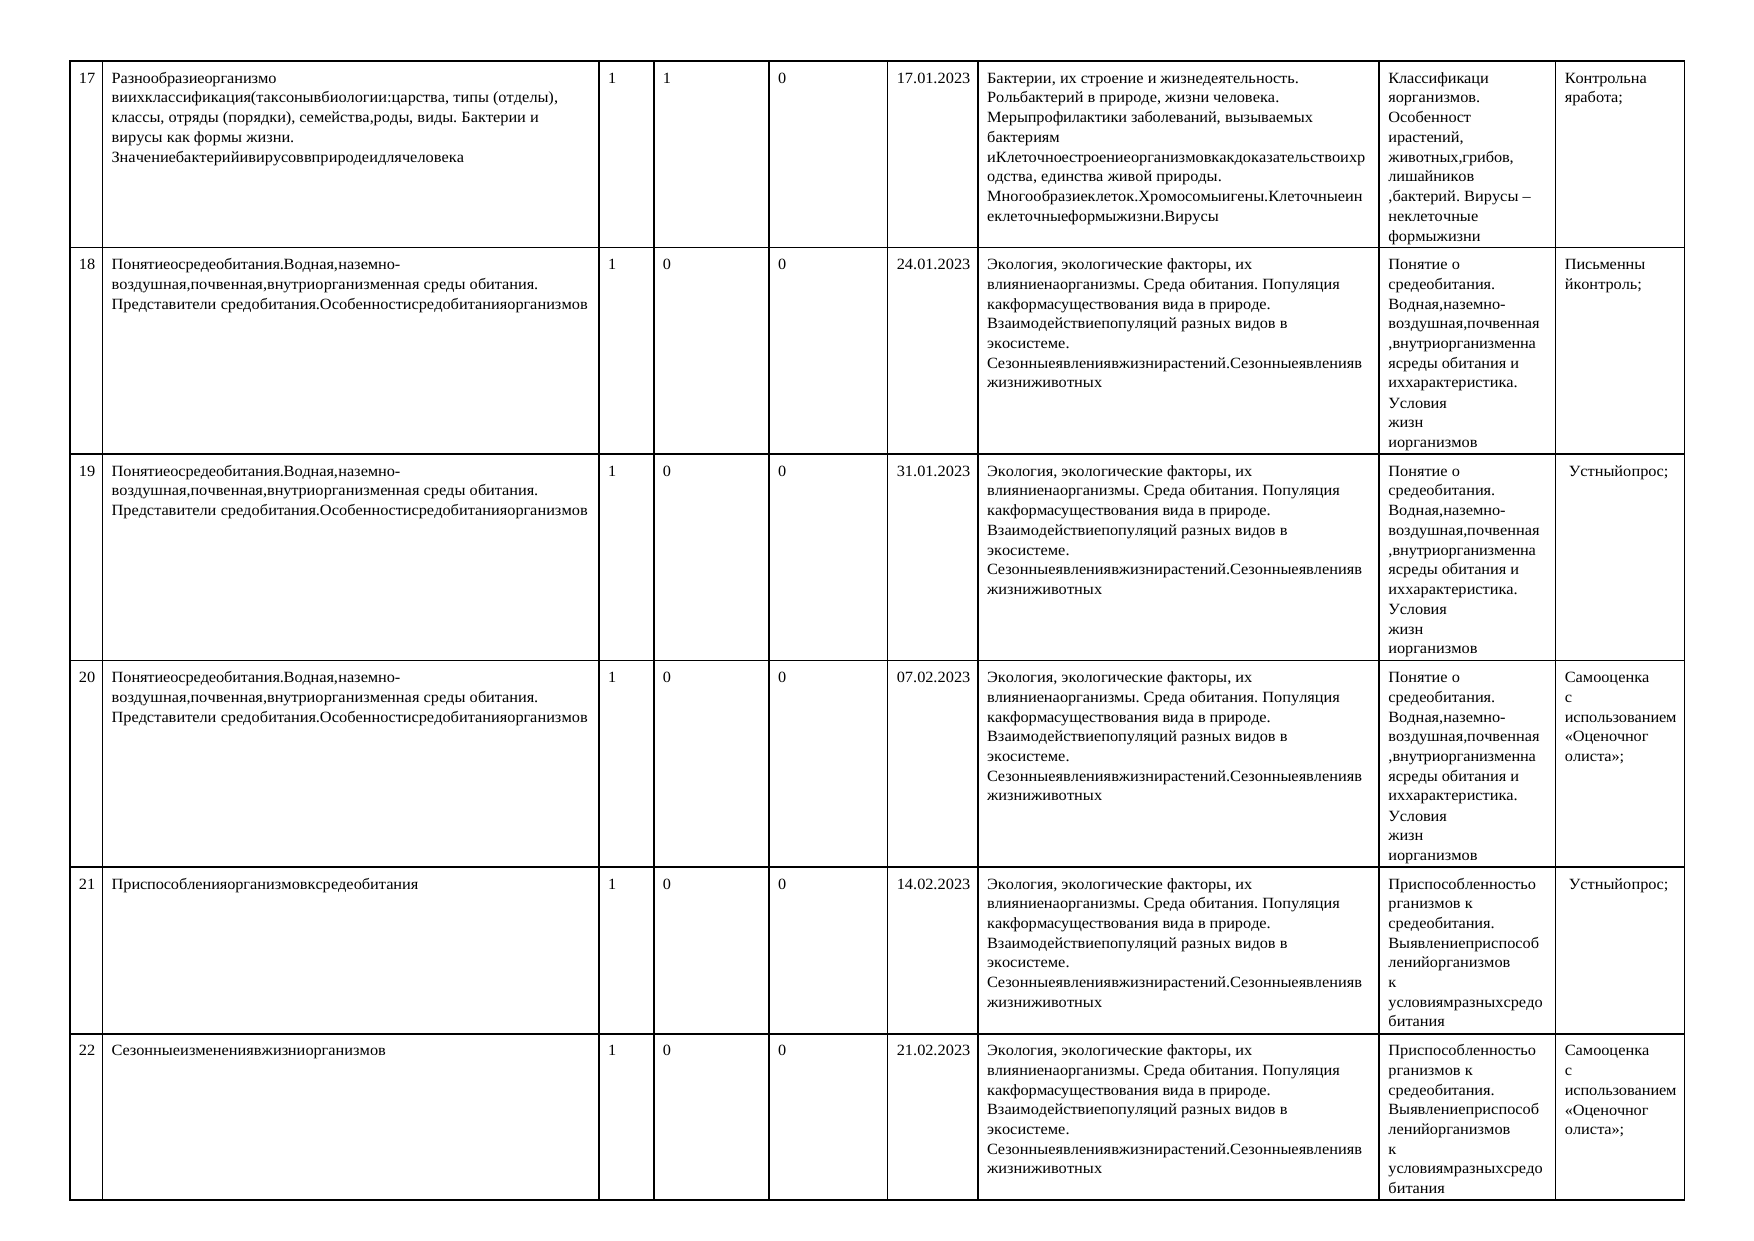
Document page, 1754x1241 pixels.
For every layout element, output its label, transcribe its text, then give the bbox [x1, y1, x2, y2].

table_cell 0 [770, 248, 887, 453]
table_cell Приспособленностьорганизмов к средеобитания. Выявлениеприспособленийорганизмов кусловиямразныхсредобитания [1380, 1035, 1555, 1199]
table_cell Устныйопрос; [1556, 455, 1684, 660]
table_header 0 [770, 62, 887, 247]
table_cell Экология, экологические факторы, их влияниенаорганизмы. Среда обитания. Популяция какформасуществования вида в природе. Взаимодействиепопуляций разных видов в экосистеме. Сезонныеявлениявжизнирастений.Сезонныеявлениявжизниживотных [979, 455, 1378, 660]
table_header Классификацияорганизмов. Особенностирастений, животных,грибов, лишайников,бактерий. Вирусы –неклеточные формыжизни [1380, 62, 1555, 247]
table_cell 0 [770, 1035, 887, 1199]
table_cell 18 [71, 248, 102, 453]
table_cell 0 [655, 248, 768, 453]
table_cell 0 [655, 455, 768, 660]
table_cell Понятие о средеобитания. Водная,наземно-воздушная,почвенная,внутриорганизменнаясреды обитания и иххарактеристика. Условия жизниорганизмов [1380, 455, 1555, 660]
table_cell 0 [655, 868, 768, 1033]
table_cell 21 [71, 868, 102, 1033]
table_header 1 [655, 62, 768, 247]
table_cell 1 [600, 1035, 653, 1199]
table_header 1 [600, 62, 653, 247]
table_header Бактерии, их строение и жизнедеятельность. Рольбактерий в природе, жизни человека. Мерыпрофилактики заболеваний, вызываемых бактериямиКлеточноестроениеорганизмовкакдоказательствоихродства, единства живой природы. Многообразиеклеток.Хромосомыигены.Клеточныеинеклеточныеформыжизни.Вирусы [979, 62, 1378, 247]
table_cell 0 [770, 455, 887, 660]
table_cell Понятиеосредеобитания.Водная,наземно-воздушная,почвенная,внутриорганизменная среды обитания. Представители средобитания.Особенностисредобитанияорганизмов [103, 661, 598, 866]
table_cell 31.01.2023 [888, 455, 977, 660]
table_header 17.01.2023 [888, 62, 977, 247]
table_cell 20 [71, 661, 102, 866]
table_cell 1 [600, 248, 653, 453]
table_header Разнообразиеорганизмовиихклассификация(таксонывбиологии:царства, типы (отделы), классы, отряды (порядки), семейства,роды, виды. Бактерии и вирусы как формы жизни. Значениебактерийивирусоввприродеидлячеловека [103, 62, 598, 247]
table_cell Понятие о средеобитания. Водная,наземно-воздушная,почвенная,внутриорганизменнаясреды обитания и иххарактеристика. Условия жизниорганизмов [1380, 248, 1555, 453]
table_cell Экология, экологические факторы, их влияниенаорганизмы. Среда обитания. Популяция какформасуществования вида в природе. Взаимодействиепопуляций разных видов в экосистеме. Сезонныеявлениявжизнирастений.Сезонныеявлениявжизниживотных [979, 868, 1378, 1033]
table_cell 21.02.2023 [888, 1035, 977, 1199]
table_cell Самооценка сиспользованием «Оценочноголиста»; [1556, 1035, 1684, 1199]
table_cell 14.02.2023 [888, 868, 977, 1033]
table_cell Понятиеосредеобитания.Водная,наземно-воздушная,почвенная,внутриорганизменная среды обитания. Представители средобитания.Особенностисредобитанияорганизмов [103, 455, 598, 660]
table_cell Экология, экологические факторы, их влияниенаорганизмы. Среда обитания. Популяция какформасуществования вида в природе. Взаимодействиепопуляций разных видов в экосистеме. Сезонныеявлениявжизнирастений.Сезонныеявлениявжизниживотных [979, 1035, 1378, 1199]
table_header Контрольнаяработа; [1556, 62, 1684, 247]
table_cell Понятиеосредеобитания.Водная,наземно-воздушная,почвенная,внутриорганизменная среды обитания. Представители средобитания.Особенностисредобитанияорганизмов [103, 248, 598, 453]
table_cell Приспособленностьорганизмов к средеобитания. Выявлениеприспособленийорганизмов кусловиямразныхсредобитания [1380, 868, 1555, 1033]
table_cell Приспособленияорганизмовксредеобитания [103, 868, 598, 1033]
table_cell Сезонныеизменениявжизниорганизмов [103, 1035, 598, 1199]
table_cell Понятие о средеобитания. Водная,наземно-воздушная,почвенная,внутриорганизменнаясреды обитания и иххарактеристика. Условия жизниорганизмов [1380, 661, 1555, 866]
table_cell 24.01.2023 [888, 248, 977, 453]
table_cell 19 [71, 455, 102, 660]
table_cell Письменныйконтроль; [1556, 248, 1684, 453]
table_cell 0 [655, 1035, 768, 1199]
table_cell 07.02.2023 [888, 661, 977, 866]
table_cell 1 [600, 661, 653, 866]
table_cell Экология, экологические факторы, их влияниенаорганизмы. Среда обитания. Популяция какформасуществования вида в природе. Взаимодействиепопуляций разных видов в экосистеме. Сезонныеявлениявжизнирастений.Сезонныеявлениявжизниживотных [979, 248, 1378, 453]
table_cell Устныйопрос; [1556, 868, 1684, 1033]
table_cell 1 [600, 868, 653, 1033]
table_cell 0 [770, 868, 887, 1033]
table_cell 22 [71, 1035, 102, 1199]
table_cell 1 [600, 455, 653, 660]
table_cell 0 [770, 661, 887, 866]
table_cell Экология, экологические факторы, их влияниенаорганизмы. Среда обитания. Популяция какформасуществования вида в природе. Взаимодействиепопуляций разных видов в экосистеме. Сезонныеявлениявжизнирастений.Сезонныеявлениявжизниживотных [979, 661, 1378, 866]
table_header 17 [71, 62, 102, 247]
table_cell 0 [655, 661, 768, 866]
table_cell Самооценка сиспользованием «Оценочноголиста»; [1556, 661, 1684, 866]
